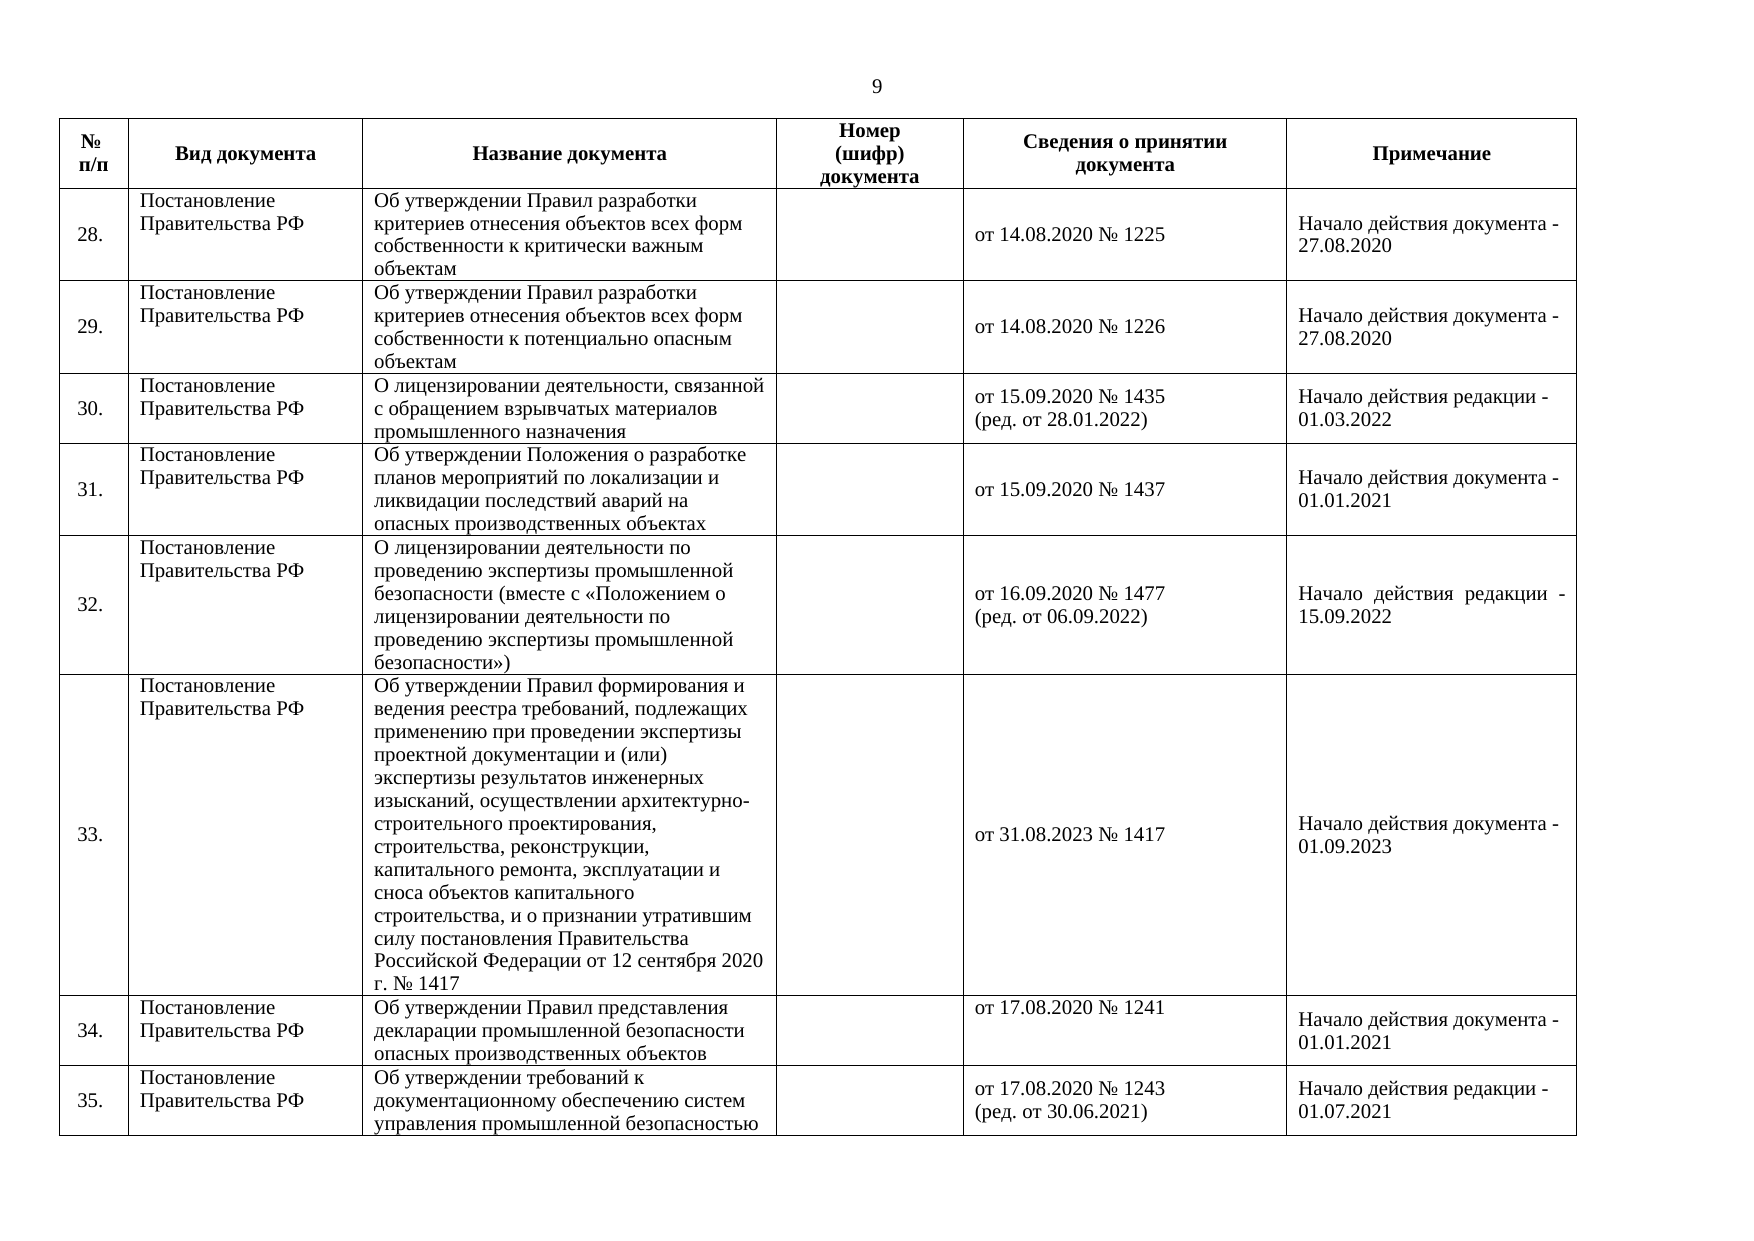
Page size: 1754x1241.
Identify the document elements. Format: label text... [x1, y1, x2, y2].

table_header Сведения о принятии документа [964, 119, 1286, 188]
table_header Номер (шифр) документа [777, 119, 963, 188]
table_header № п/п [60, 119, 128, 188]
table_cell Постановление Правительства РФ [129, 281, 362, 373]
table_cell Постановление Правительства РФ [129, 374, 362, 443]
table_cell [777, 189, 963, 280]
table_cell Об утверждении Правил формирования и ведения реестра требований, подлежащих применению при проведении экспертизы проектной документации и (или) экспертизы результатов инженерных изысканий, осуществлении архитектурно-строительного проектирования, строительства, реконструкции, капитального ремонта, эксплуатации и сноса объектов капитального строительства, и о признании утратившим силу постановления Правительства Российской Федерации от 12 сентября 2020 г. № 1417 [363, 675, 776, 995]
table_cell [60, 536, 128, 674]
table_cell Об утверждении Положения о разработке планов мероприятий по локализации и ликвидации последствий аварий на опасных производственных объектах [363, 444, 776, 535]
table_cell [60, 281, 128, 373]
table_cell О лицензировании деятельности, связанной с обращением взрывчатых материалов промышленного назначения [363, 374, 776, 443]
table_cell [777, 281, 963, 373]
table_cell от 31.08.2023 № 1417 [964, 675, 1286, 995]
table_cell Об утверждении требований к документационному обеспечению систем управления промышленной безопасностью [363, 1066, 776, 1135]
table_cell Начало действия редакции - 01.07.2021 [1287, 1066, 1576, 1135]
table_cell Постановление Правительства РФ [129, 536, 362, 674]
table_cell Начало действия документа - 27.08.2020 [1287, 281, 1576, 373]
table_cell от 15.09.2020 № 1435 (ред. от 28.01.2022) [964, 374, 1286, 443]
table_cell Постановление Правительства РФ [129, 444, 362, 535]
table_cell Постановление Правительства РФ [129, 996, 362, 1065]
table_header Примечание [1287, 119, 1576, 188]
table_cell [777, 374, 963, 443]
table_cell [60, 444, 128, 535]
table_cell Начало действия редакции - 15.09.2022 [1287, 536, 1576, 674]
table_cell [60, 1066, 128, 1135]
table_cell Постановление Правительства РФ [129, 1066, 362, 1135]
table_header Вид документа [129, 119, 362, 188]
table_cell Постановление Правительства РФ [129, 189, 362, 280]
table_cell от 16.09.2020 № 1477 (ред. от 06.09.2022) [964, 536, 1286, 674]
table_cell [60, 189, 128, 280]
table_cell от 17.08.2020 № 1241 [964, 996, 1286, 1065]
table_cell от 14.08.2020 № 1225 [964, 189, 1286, 280]
table_cell [60, 675, 128, 995]
table_cell Об утверждении Правил разработки критериев отнесения объектов всех форм собственности к критически важным объектам [363, 189, 776, 280]
table_cell Начало действия редакции - 01.03.2022 [1287, 374, 1576, 443]
table_cell [777, 1066, 963, 1135]
table_cell Начало действия документа - 01.01.2021 [1287, 996, 1576, 1065]
table_cell [777, 675, 963, 995]
table_cell от 14.08.2020 № 1226 [964, 281, 1286, 373]
table_cell Начало действия документа - 01.09.2023 [1287, 675, 1576, 995]
table_header Название документа [363, 119, 776, 188]
table_cell Об утверждении Правил разработки критериев отнесения объектов всех форм собственности к потенциально опасным объектам [363, 281, 776, 373]
table_cell [777, 536, 963, 674]
table_cell [60, 996, 128, 1065]
table_cell [777, 996, 963, 1065]
table_cell [60, 374, 128, 443]
table_cell Начало действия документа - 01.01.2021 [1287, 444, 1576, 535]
table_cell от 17.08.2020 № 1243 (ред. от 30.06.2021) [964, 1066, 1286, 1135]
table_cell Постановление Правительства РФ [129, 675, 362, 995]
table_cell О лицензировании деятельности по проведению экспертизы промышленной безопасности (вместе с «Положением о лицензировании деятельности по проведению экспертизы промышленной безопасности») [363, 536, 776, 674]
table_cell Начало действия документа - 27.08.2020 [1287, 189, 1576, 280]
table_cell Об утверждении Правил представления декларации промышленной безопасности опасных производственных объектов [363, 996, 776, 1065]
table_cell [777, 444, 963, 535]
table_cell от 15.09.2020 № 1437 [964, 444, 1286, 535]
